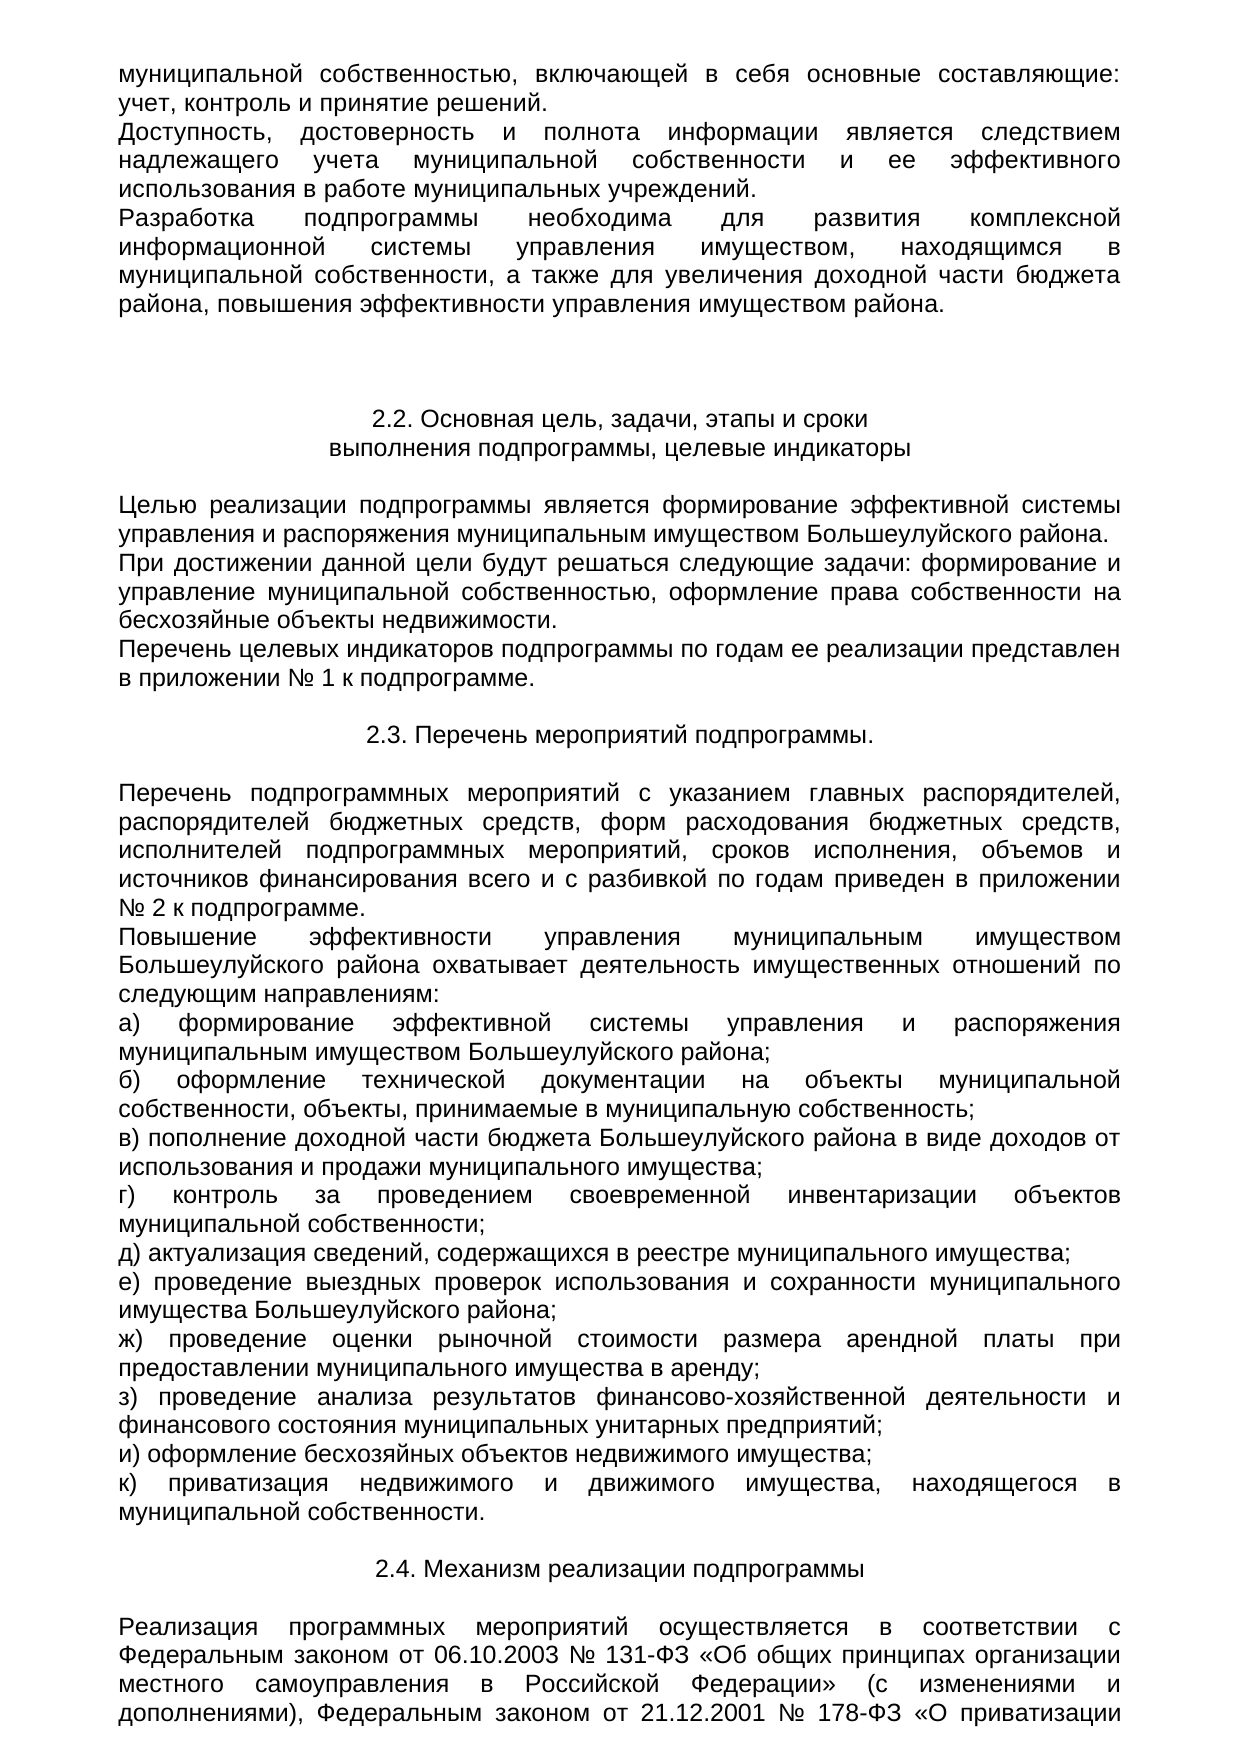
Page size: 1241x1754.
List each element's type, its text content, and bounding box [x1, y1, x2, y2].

text Перечень целевых индикаторов подпрограммы по годам ее реализации представлен в приложении № 1 к подпрограмме. [118, 634, 1122, 692]
text выполнения подпрограммы, целевые индикаторы [118, 433, 1122, 462]
text к) приватизация недвижимого и движимого имущества, находящегося в муниципальной собственности. [118, 1468, 1122, 1525]
text е) проведение выездных проверок использования и сохранности муниципального имущества Большеулуйского района; [118, 1267, 1122, 1324]
text в) пополнение доходной части бюджета Большеулуйского района в виде доходов от использования и продажи муниципального имущества; [118, 1123, 1122, 1180]
text д) актуализация сведений, содержащихся в реестре муниципального имущества; [118, 1238, 1122, 1267]
text Целью реализации подпрограммы является формирование эффективной системы управления и распоряжения муниципальным имуществом Большеулуйского района. [118, 490, 1122, 548]
text ж) проведение оценки рыночной стоимости размера арендной платы при предоставлении муниципального имущества в аренду; [118, 1324, 1122, 1382]
text б) оформление технической документации на объекты муниципальной собственности, объекты, принимаемые в муниципальную собственность; [118, 1065, 1122, 1123]
text Перечень подпрограммных мероприятий с указанием главных распорядителей, распорядителей бюджетных средств, форм расходования бюджетных средств, исполнителей подпрограммных мероприятий, сроков исполнения, объемов и источников финансирования всего и с разбивкой по годам приведен в приложении № 2 к подпрограмме. [118, 778, 1122, 922]
text г) контроль за проведением своевременной инвентаризации объектов муниципальной собственности; [118, 1180, 1122, 1238]
text 2.3. Перечень мероприятий подпрограммы. [118, 720, 1122, 749]
text а) формирование эффективной системы управления и распоряжения муниципальным имуществом Большеулуйского района; [118, 1008, 1122, 1065]
text Повышение эффективности управления муниципальным имуществом Большеулуйского района охватывает деятельность имущественных отношений по следующим направлениям: [118, 922, 1122, 1008]
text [118, 59, 1122, 117]
text и) оформление бесхозяйных объектов недвижимого имущества; [118, 1439, 1122, 1468]
text 2.2. Основная цель, задачи, этапы и сроки [118, 404, 1122, 433]
text Разработка подпрограммы необходима для развития комплексной информационной системы управления имуществом, находящимся в муниципальной собственности, а также для увеличения доходной части бюджета района, повышения эффективности управления имуществом района. [118, 203, 1122, 318]
text Доступность, достоверность и полнота информации является следствием надлежащего учета муниципальной собственности и ее эффективного использования в работе муниципальных учреждений. [118, 117, 1122, 203]
text 2.4. Механизм реализации подпрограммы [118, 1554, 1122, 1583]
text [118, 1612, 1122, 1727]
text При достижении данной цели будут решаться следующие задачи: формирование и управление муниципальной собственностью, оформление права собственности на бесхозяйные объекты недвижимости. [118, 548, 1122, 634]
text з) проведение анализа результатов финансово-хозяйственной деятельности и финансового состояния муниципальных унитарных предприятий; [118, 1382, 1122, 1439]
